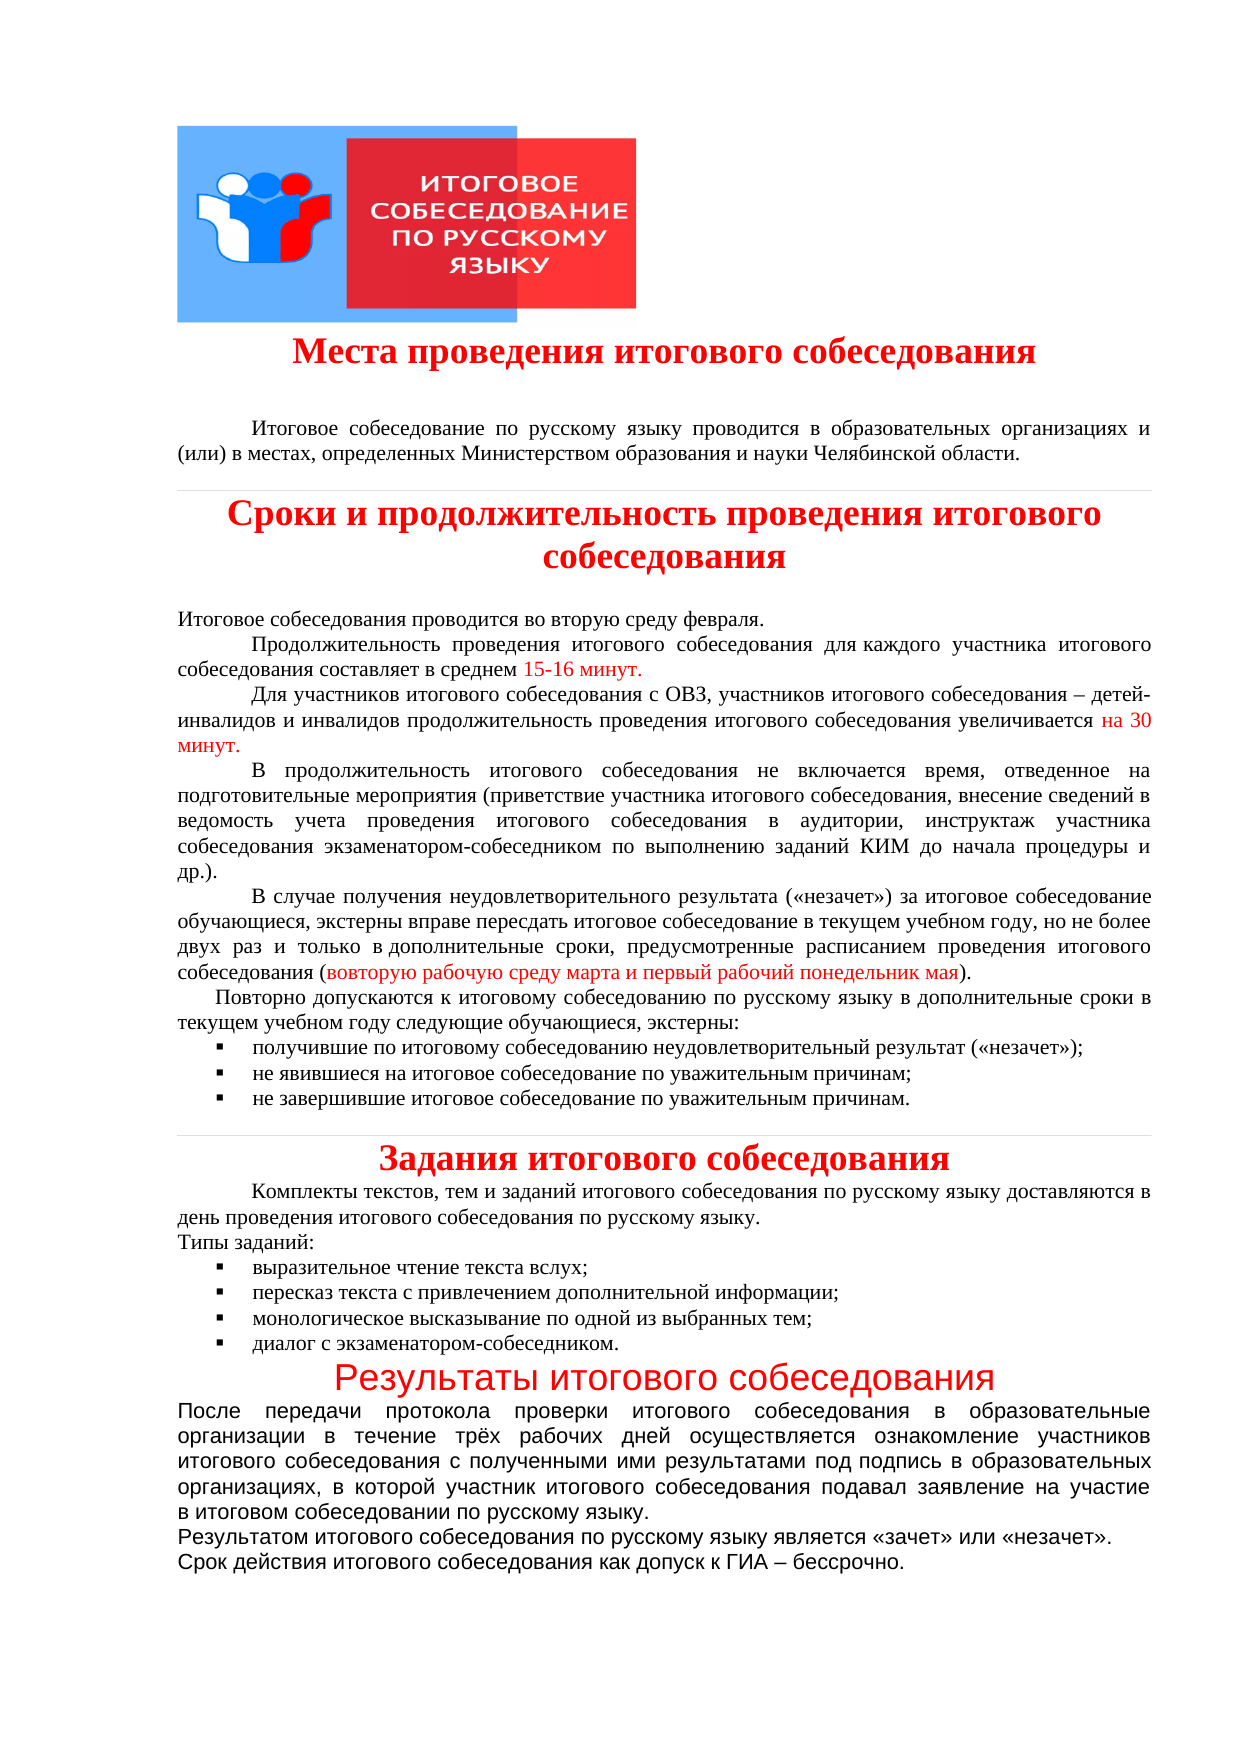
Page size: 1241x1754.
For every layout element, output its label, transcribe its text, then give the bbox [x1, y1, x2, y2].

text Типы заданий: [177, 1229, 1152, 1254]
text Итоговое собеседования проводится во вторую среду февраля. [177, 606, 1152, 631]
text После передачи протокола проверки итогового собеседования в образовательные организации в течение трёх рабочих дней осуществляется ознакомление участников итогового собеседования с полученными ими результатами под подпись в образовательных организациях, в которой участник итогового собеседования подавал заявление на участие в итоговом собеседовании по русскому языку. [177, 1398, 1152, 1524]
text Сроки и продолжительность проведения итогового собеседования [177, 491, 1152, 577]
list монологическое высказывание по одной из выбранных тем; [215, 1304, 1152, 1330]
list получившие по итоговому собеседованию неудовлетворительный результат («незачет»); [215, 1034, 1152, 1059]
text Продолжительность проведения итогового собеседования для каждого участника итогового собеседования составляет в среднем 15-16 минут. [177, 631, 1152, 681]
text Результатом итогового собеседования по русскому языку является «зачет» или «незачет». [177, 1524, 1152, 1549]
text Задания итогового собеседования [177, 1136, 1152, 1178]
text В случае получения неудовлетворительного результата («незачет») за итоговое собеседование обучающиеся, экстерны вправе пересдать итоговое собеседование в текущем учебном году, но не более двух раз и только в дополнительные сроки, предусмотренные расписанием проведения итогового собеседования (вовторую рабочую среду марта и первый рабочий понедельник мая). [177, 883, 1152, 984]
text Повторно допускаются к итоговому собеседованию по русскому языку в дополнительные сроки в текущем учебном году следующие обучающиеся, экстерны: [177, 984, 1152, 1034]
list не завершившие итоговое собеседование по уважительным причинам. [215, 1085, 1152, 1110]
list не явившиеся на итоговое собеседование по уважительным причинам; [215, 1059, 1152, 1085]
text Для участников итогового собеседования с ОВЗ, участников итогового собеседования – детей-инвалидов и инвалидов продолжительность проведения итогового собеседования увеличивается на 30 минут. [177, 681, 1152, 757]
list диалог с экзаменатором-собеседником. [215, 1330, 1152, 1355]
picture [177, 118, 637, 329]
list пересказ текста с привлечением дополнительной информации; [215, 1279, 1152, 1304]
text Результаты итогового собеседования [177, 1355, 1152, 1398]
text В продолжительность итогового собеседования не включается время, отведенное на подготовительные мероприятия (приветствие участника итогового собеседования, внесение сведений в ведомость учета проведения итогового собеседования в аудитории, инструктаж участника собеседования экзаменатором-собеседником по выполнению заданий КИМ до начала процедуры и др.). [177, 757, 1152, 883]
text Места проведения итогового собеседования [177, 329, 1152, 372]
text Комплекты текстов, тем и заданий итогового собеседования по русскому языку доставляются в день проведения итогового собеседования по русскому языку. [177, 1178, 1152, 1229]
text Итоговое собеседование по русскому языку проводится в образовательных организациях и (или) в местах, определенных Министерством образования и науки Челябинской области. [177, 415, 1152, 465]
list выразительное чтение текста вслух; [215, 1254, 1152, 1279]
text Срок действия итогового собеседования как допуск к ГИА – бессрочно. [177, 1549, 1152, 1574]
